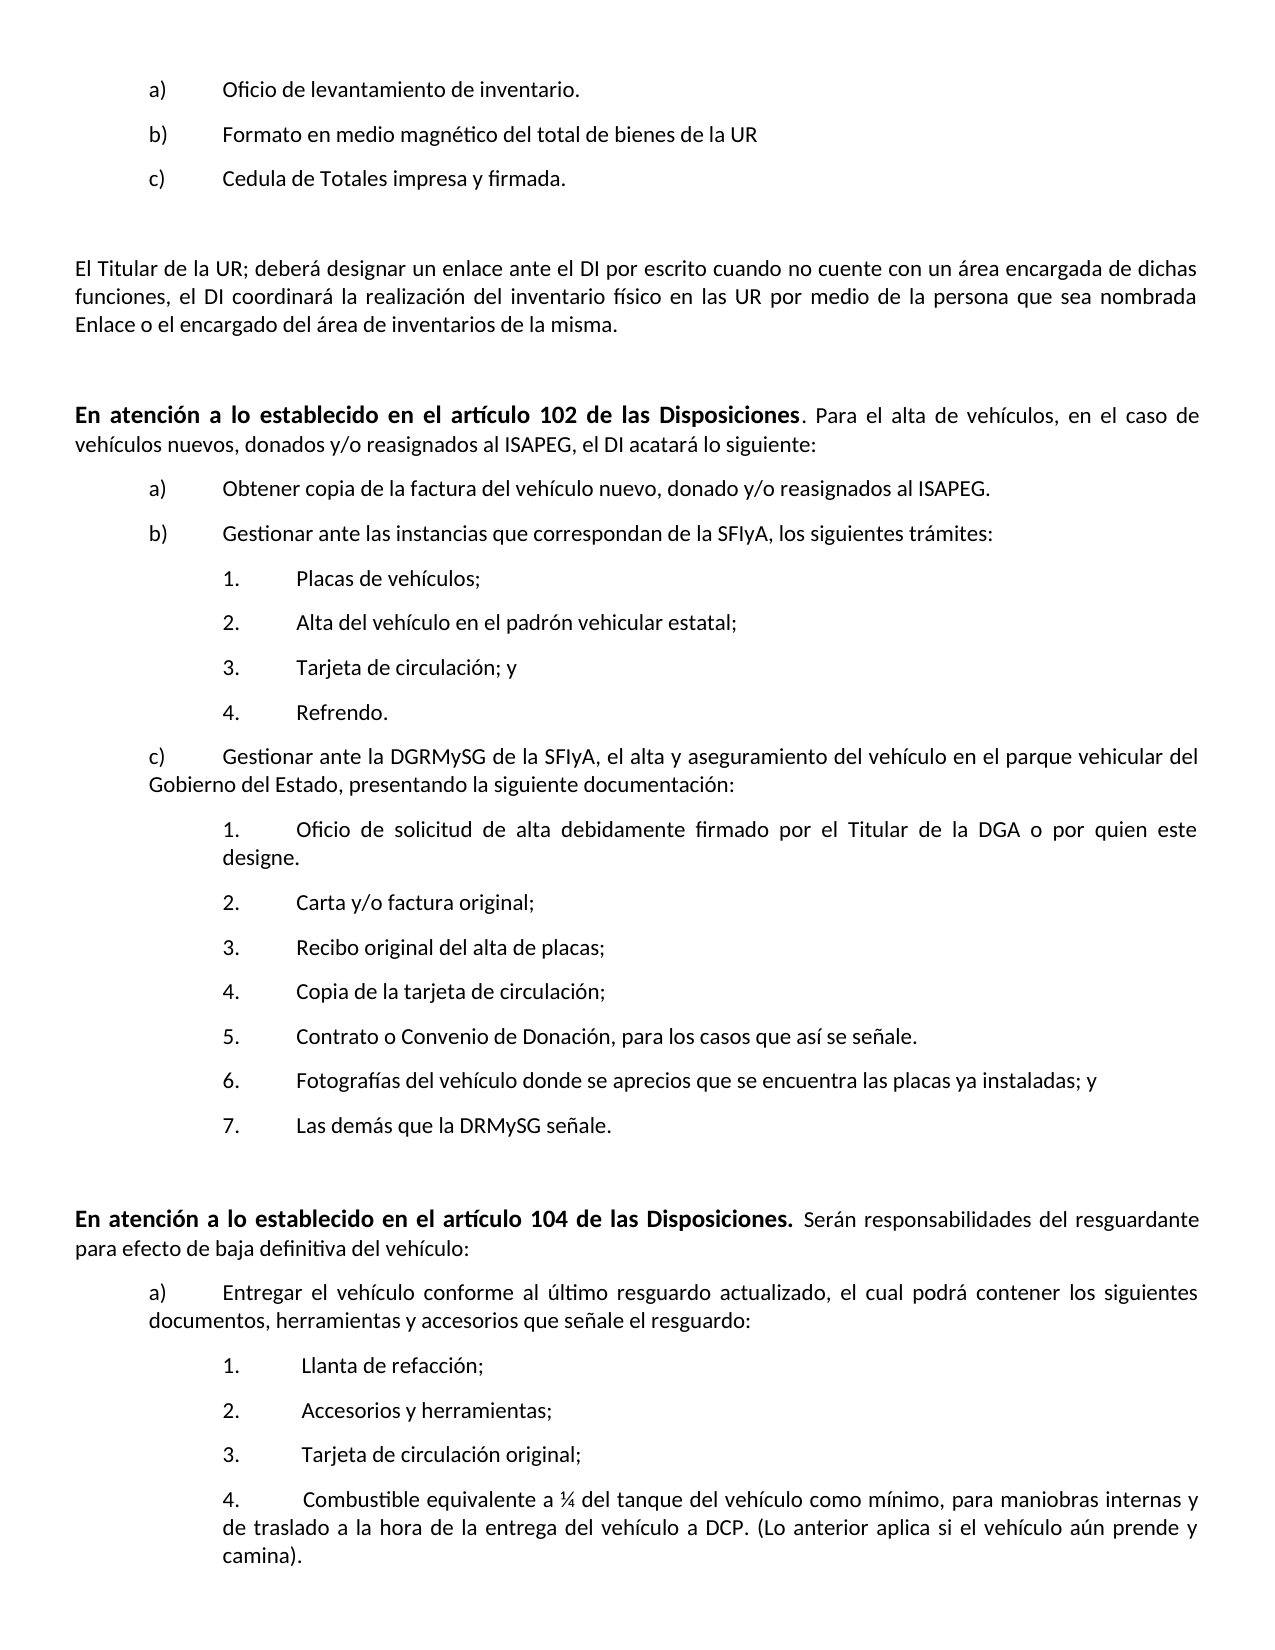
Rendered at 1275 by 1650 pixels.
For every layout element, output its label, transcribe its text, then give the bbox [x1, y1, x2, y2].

text b) Gestionar ante las instancias que correspondan de la SFIyA, los siguientes trámites: [149, 519, 1200, 547]
text En atención a lo establecido en el artículo 104 de las Disposiciones. Serán responsabilidades del resguardante para efecto de baja definitiva del vehículo: [75, 1203, 1200, 1262]
text 5. Contrato o Convenio de Donación, para los casos que así se señale. [222, 1022, 1200, 1050]
text 1. Llanta de refacción; [222, 1351, 1200, 1379]
text c) Cedula de Totales impresa y firmada. [149, 164, 1200, 192]
text 3. Tarjeta de circulación original; [222, 1441, 1200, 1468]
text 1. Placas de vehículos; [222, 564, 1200, 592]
text a) Obtener copia de la factura del vehículo nuevo, donado y/o reasignados al ISAPEG. [149, 474, 1200, 502]
text 3. Recibo original del alta de placas; [222, 933, 1200, 961]
text a) Oficio de levantamiento de inventario. [149, 75, 1200, 103]
text 4. Refrendo. [222, 698, 1200, 726]
text 2. Carta y/o factura original; [222, 888, 1200, 916]
text b) Formato en medio magnético del total de bienes de la UR [149, 120, 1200, 148]
text 2. Accesorios y herramientas; [222, 1396, 1200, 1424]
text 7. Las demás que la DRMySG señale. [222, 1111, 1200, 1139]
text a) Entregar el vehículo conforme al último resguardo actualizado, el cual podrá contener los siguientes documentos, herramientas y accesorios que señale el resguardo: [149, 1278, 1200, 1334]
text 4. Combustible equivalente a ¼ del tanque del vehículo como mínimo, para maniobras internas y de traslado a la hora de la entrega del vehículo a DCP. (Lo anterior aplica si el vehículo aún prende y camina). [222, 1485, 1200, 1569]
text 3. Tarjeta de circulación; y [222, 653, 1200, 681]
text El Titular de la UR; deberá designar un enlace ante el DI por escrito cuando no cuente con un área encargada de dichas funciones, el DI coordinará la realización del inventario físico en las UR por medio de la persona que sea nombrada Enlace o el encargado del área de inventarios de la misma. [75, 254, 1200, 338]
text 1. Oficio de solicitud de alta debidamente firmado por el Titular de la DGA o por quien este designe. [222, 815, 1200, 871]
text En atención a lo establecido en el artículo 102 de las Disposiciones. Para el alta de vehículos, en el caso de vehículos nuevos, donados y/o reasignados al ISAPEG, el DI acatará lo siguiente: [75, 399, 1200, 458]
text 6. Fotografías del vehículo donde se aprecios que se encuentra las placas ya instaladas; y [222, 1067, 1200, 1095]
text 2. Alta del vehículo en el padrón vehicular estatal; [222, 608, 1200, 636]
text c) Gestionar ante la DGRMySG de la SFIyA, el alta y aseguramiento del vehículo en el parque vehicular del Gobierno del Estado, presentando la siguiente documentación: [149, 742, 1200, 798]
text 4. Copia de la tarjeta de circulación; [222, 977, 1200, 1005]
